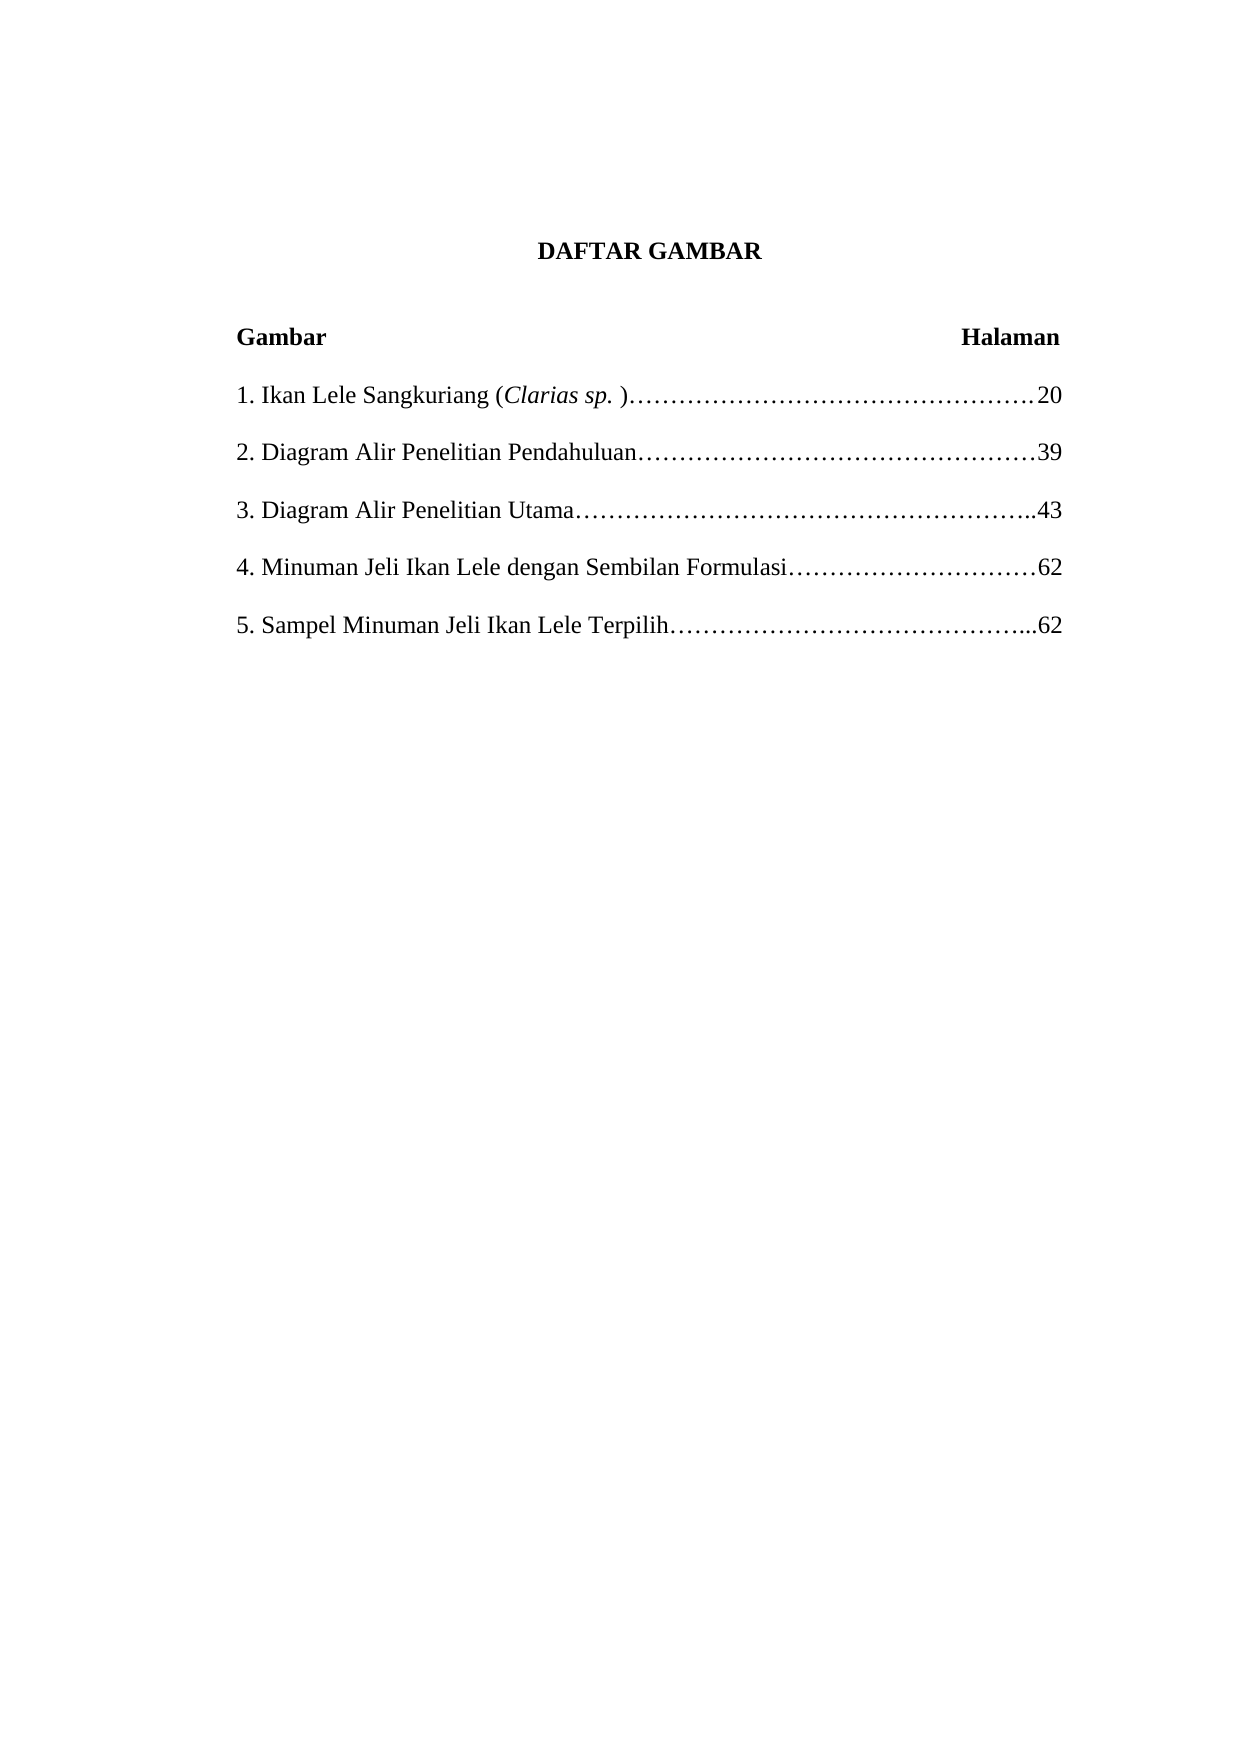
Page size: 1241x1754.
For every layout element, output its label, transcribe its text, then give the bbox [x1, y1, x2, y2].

text 4. Minuman Jeli Ikan Lele dengan Sembilan Formulasi………………………… 62 [236, 552, 1063, 581]
text 1. Ikan Lele Sangkuriang (Clarias sp. )…………………………………………. 20 [236, 380, 1063, 409]
text 5. Sampel Minuman Jeli Ikan Lele Terpilih……………………………………... 62 [236, 610, 1063, 639]
text 2. Diagram Alir Penelitian Pendahuluan………………………………………… 39 [236, 437, 1063, 466]
text Gambar Halaman [236, 322, 1063, 351]
text 3. Diagram Alir Penelitian Utama……………………………………………….. 43 [236, 495, 1063, 524]
subtitle DAFTAR GAMBAR [236, 236, 1063, 265]
